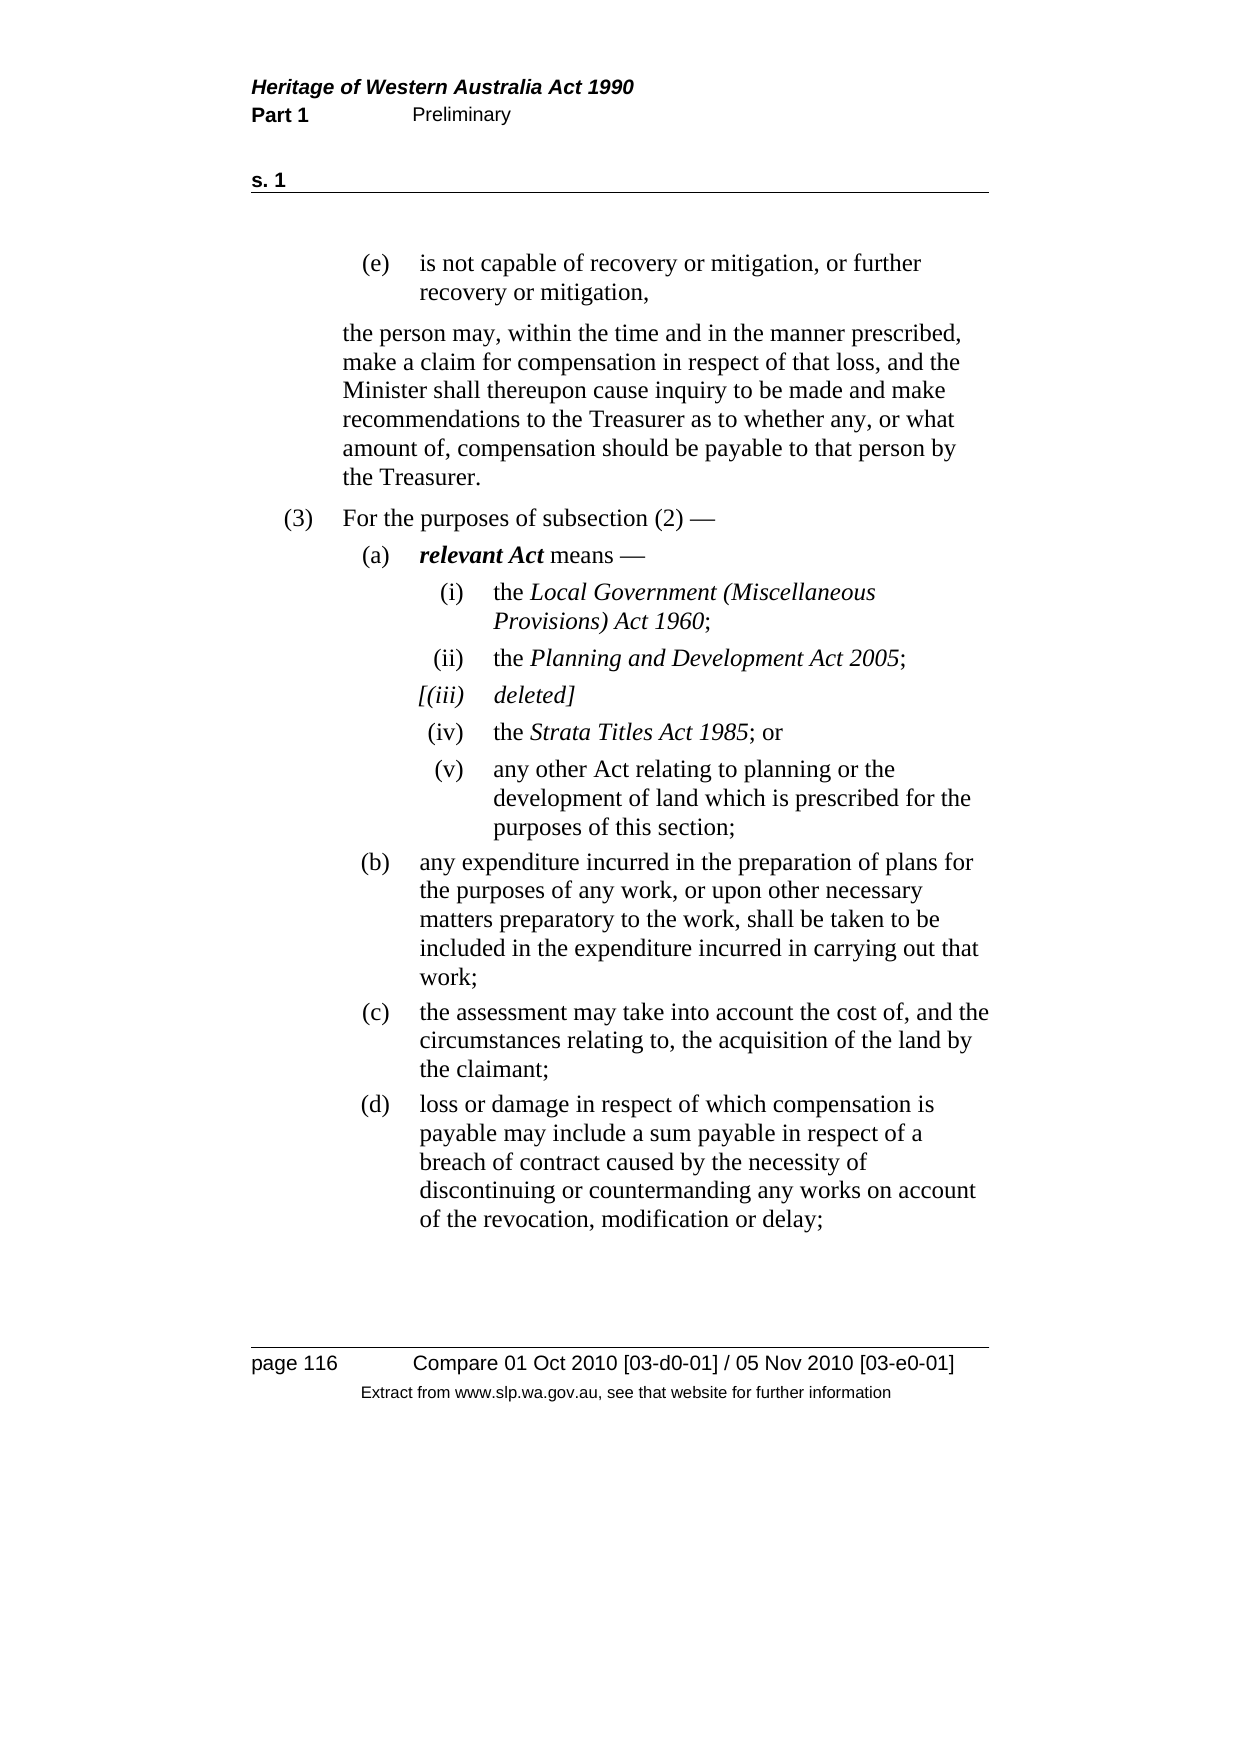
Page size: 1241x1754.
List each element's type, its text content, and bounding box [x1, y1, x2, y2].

text (v) any other Act relating to planning or the development of land which is prescribed for the purposes of this section; [251, 754, 989, 841]
text (iv) the Strata Titles Act 1985; or [251, 717, 989, 746]
text (ii) the Planning and Development Act 2005; [251, 643, 989, 672]
text (3) For the purposes of subsection (2) — [251, 503, 989, 532]
text (a) relevant Act means — [251, 540, 989, 569]
text (i) the Local Government (Miscellaneous Provisions) Act 1960; [251, 577, 989, 635]
text (b) any expenditure incurred in the preparation of plans for the purposes of any work, or upon other necessary matters preparatory to the work, shall be taken to be included in the expenditure incurred in carrying out that work; [251, 847, 989, 991]
text (d) loss or damage in respect of which compensation is payable may include a sum payable in respect of a breach of contract caused by the necessity of discontinuing or countermanding any works on account of the revocation, modification or delay; [251, 1089, 989, 1233]
text the person may, within the time and in the manner prescribed, make a claim for compensation in respect of that loss, and the Minister shall thereupon cause inquiry to be made and make recommendations to the Treasurer as to whether any, or what amount of, compensation should be payable to that person by the Treasurer. [251, 318, 989, 491]
text (e) is not capable of recovery or mitigation, or further recovery or mitigation, [251, 248, 989, 306]
text (c) the assessment may take into account the cost of, and the circumstances relating to, the acquisition of the land by the claimant; [251, 997, 989, 1083]
text [(iii) deleted] [251, 680, 989, 709]
